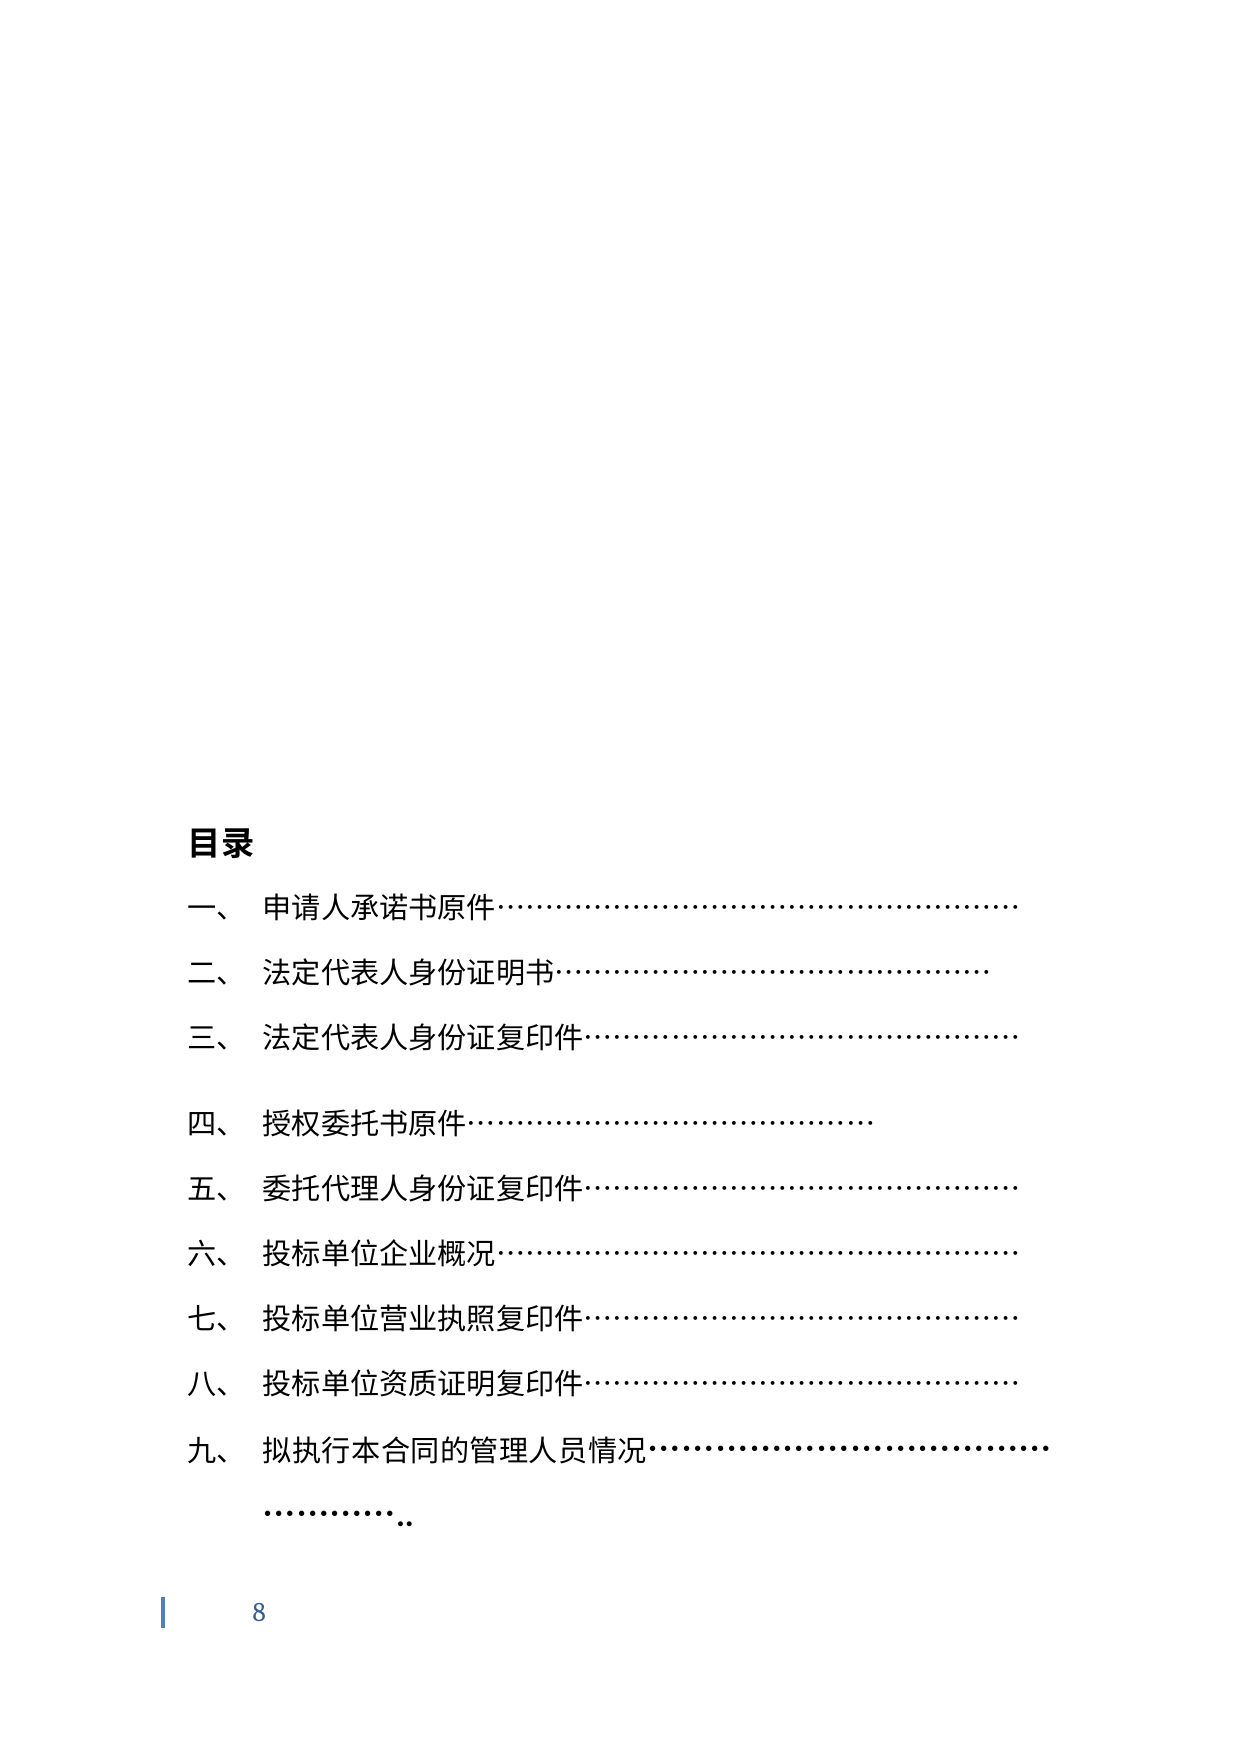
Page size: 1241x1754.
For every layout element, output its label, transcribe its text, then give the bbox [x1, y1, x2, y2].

list 法定代表人身份证明书……………………………………… [187, 938, 1053, 1003]
text 目录 [187, 808, 1053, 873]
list 委托代理人身份证复印件……………………………………… [187, 1154, 1053, 1219]
list 申请人承诺书原件……………………………………………… [187, 873, 1053, 938]
list 授权委托书原件…………………………………… [187, 1089, 1053, 1154]
list 拟执行本合同的管理人员情况………………………………………….. [187, 1414, 1053, 1544]
list 法定代表人身份证复印件……………………………………… [187, 1003, 1053, 1068]
list 投标单位资质证明复印件……………………………………… [187, 1349, 1053, 1414]
list 投标单位营业执照复印件……………………………………… [187, 1284, 1053, 1349]
list 投标单位企业概况……………………………………………… [187, 1219, 1053, 1284]
